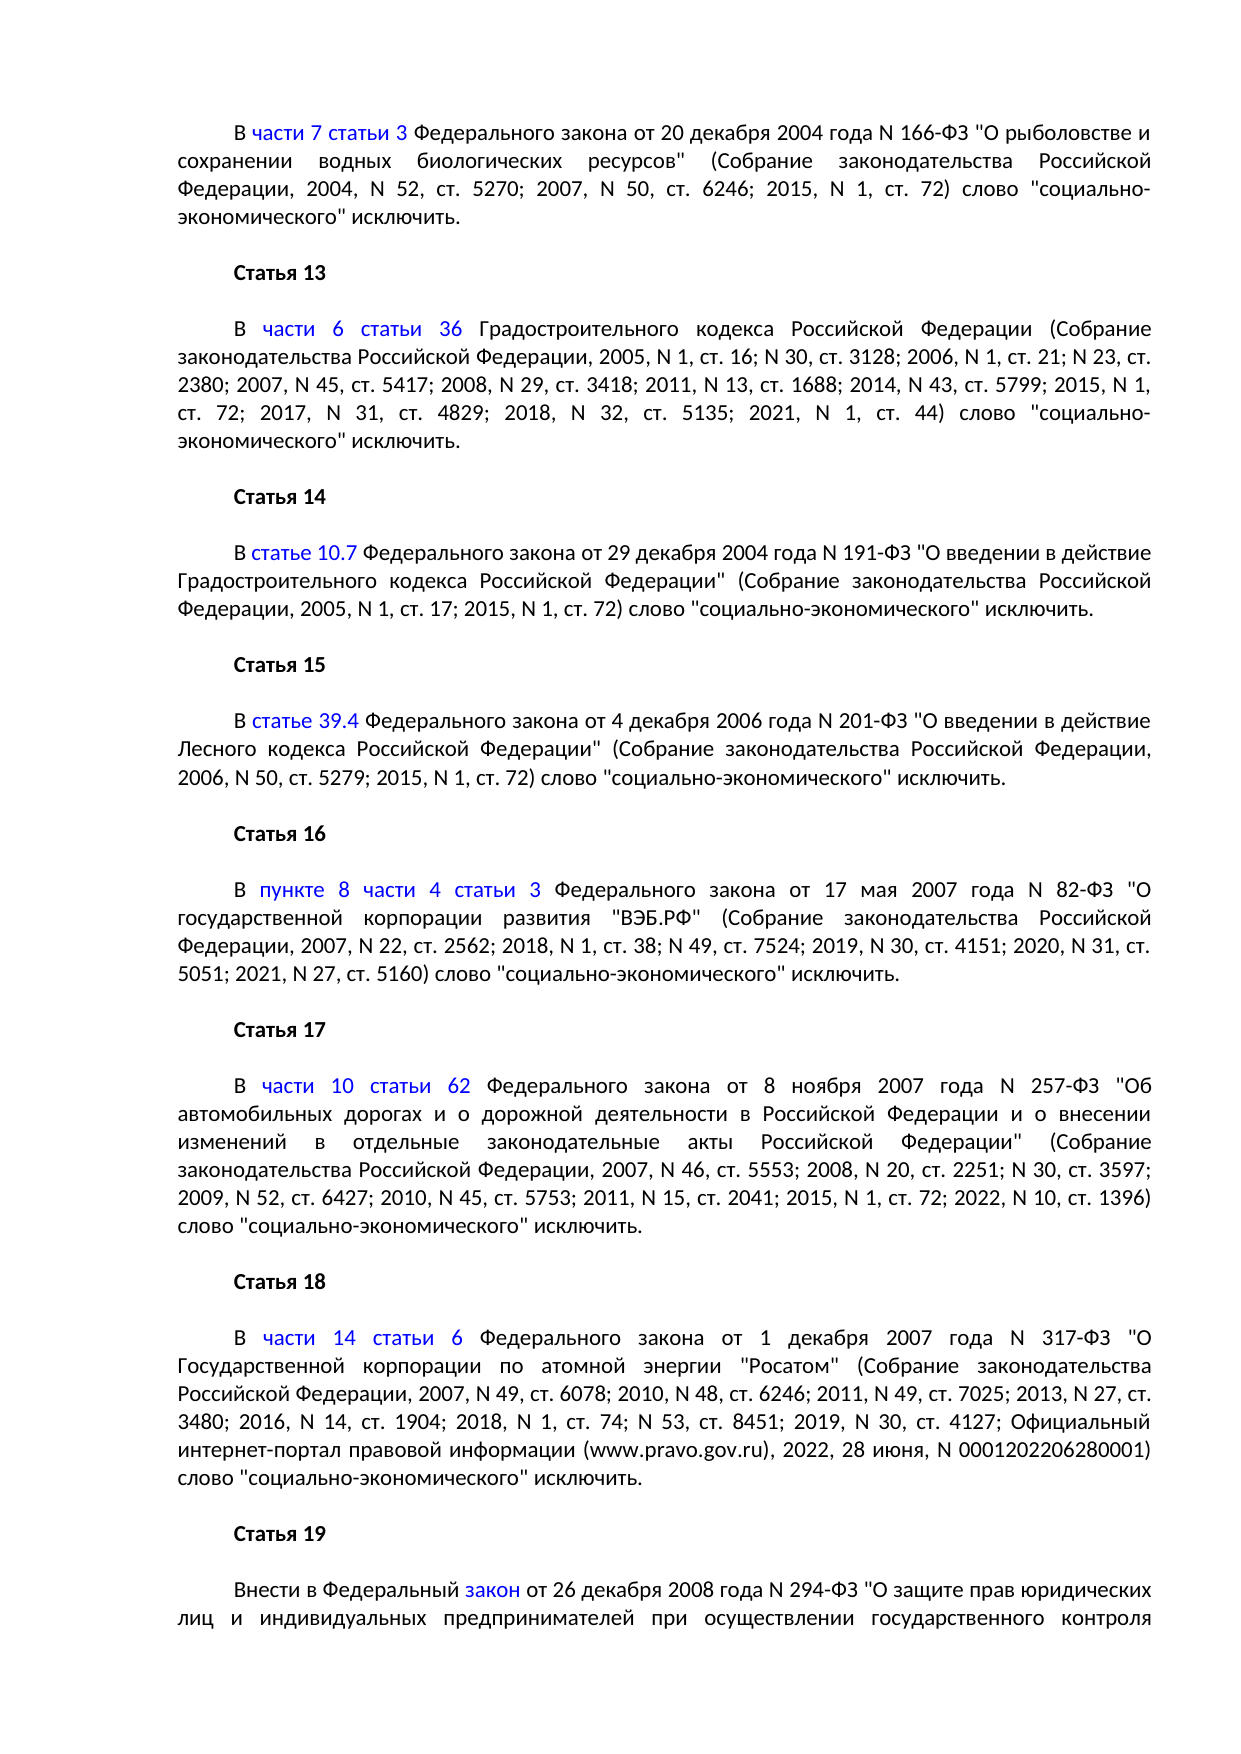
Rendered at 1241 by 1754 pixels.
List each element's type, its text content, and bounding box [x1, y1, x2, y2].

text В статье 39.4 Федерального закона от 4 декабря 2006 года N 201-ФЗ "О введении в действие Лесного кодекса Российской Федерации" (Собрание законодательства Российской Федерации, 2006, N 50, ст. 5279; 2015, N 1, ст. 72) слово "социально-экономического" исключить. [177, 707, 1152, 791]
title Статья 14 [177, 482, 1152, 510]
title Статья 18 [177, 1267, 1152, 1295]
text В части 6 статьи 36 Градостроительного кодекса Российской Федерации (Собрание законодательства Российской Федерации, 2005, N 1, ст. 16; N 30, ст. 3128; 2006, N 1, ст. 21; N 23, ст. 2380; 2007, N 45, ст. 5417; 2008, N 29, ст. 3418; 2011, N 13, ст. 1688; 2014, N 43, ст. 5799; 2015, N 1, ст. 72; 2017, N 31, ст. 4829; 2018, N 32, ст. 5135; 2021, N 1, ст. 44) слово "социально-экономического" исключить. [177, 314, 1152, 454]
title Статья 16 [177, 819, 1152, 847]
title Статья 19 [177, 1519, 1152, 1547]
title Статья 17 [177, 1015, 1152, 1043]
title Статья 13 [177, 258, 1152, 286]
text В пункте 8 части 4 статьи 3 Федерального закона от 17 мая 2007 года N 82-ФЗ "О государственной корпорации развития "ВЭБ.РФ" (Собрание законодательства Российской Федерации, 2007, N 22, ст. 2562; 2018, N 1, ст. 38; N 49, ст. 7524; 2019, N 30, ст. 4151; 2020, N 31, ст. 5051; 2021, N 27, ст. 5160) слово "социально-экономического" исключить. [177, 875, 1152, 987]
text В части 10 статьи 62 Федерального закона от 8 ноября 2007 года N 257-ФЗ "Об автомобильных дорогах и о дорожной деятельности в Российской Федерации и о внесении изменений в отдельные законодательные акты Российской Федерации" (Собрание законодательства Российской Федерации, 2007, N 46, ст. 5553; 2008, N 20, ст. 2251; N 30, ст. 3597; 2009, N 52, ст. 6427; 2010, N 45, ст. 5753; 2011, N 15, ст. 2041; 2015, N 1, ст. 72; 2022, N 10, ст. 1396) слово "социально-экономического" исключить. [177, 1071, 1152, 1239]
text В статье 10.7 Федерального закона от 29 декабря 2004 года N 191-ФЗ "О введении в действие Градостроительного кодекса Российской Федерации" (Собрание законодательства Российской Федерации, 2005, N 1, ст. 17; 2015, N 1, ст. 72) слово "социально-экономического" исключить. [177, 538, 1152, 622]
text В части 7 статьи 3 Федерального закона от 20 декабря 2004 года N 166-ФЗ "О рыболовстве и сохранении водных биологических ресурсов" (Собрание законодательства Российской Федерации, 2004, N 52, ст. 5270; 2007, N 50, ст. 6246; 2015, N 1, ст. 72) слово "социально-экономического" исключить. [177, 118, 1152, 230]
title Статья 15 [177, 651, 1152, 678]
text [177, 1575, 1152, 1631]
text В части 14 статьи 6 Федерального закона от 1 декабря 2007 года N 317-ФЗ "О Государственной корпорации по атомной энергии "Росатом" (Собрание законодательства Российской Федерации, 2007, N 49, ст. 6078; 2010, N 48, ст. 6246; 2011, N 49, ст. 7025; 2013, N 27, ст. 3480; 2016, N 14, ст. 1904; 2018, N 1, ст. 74; N 53, ст. 8451; 2019, N 30, ст. 4127; Официальный интернет-портал правовой информации (www.pravo.gov.ru), 2022, 28 июня, N 0001202206280001) слово "социально-экономического" исключить. [177, 1323, 1152, 1491]
